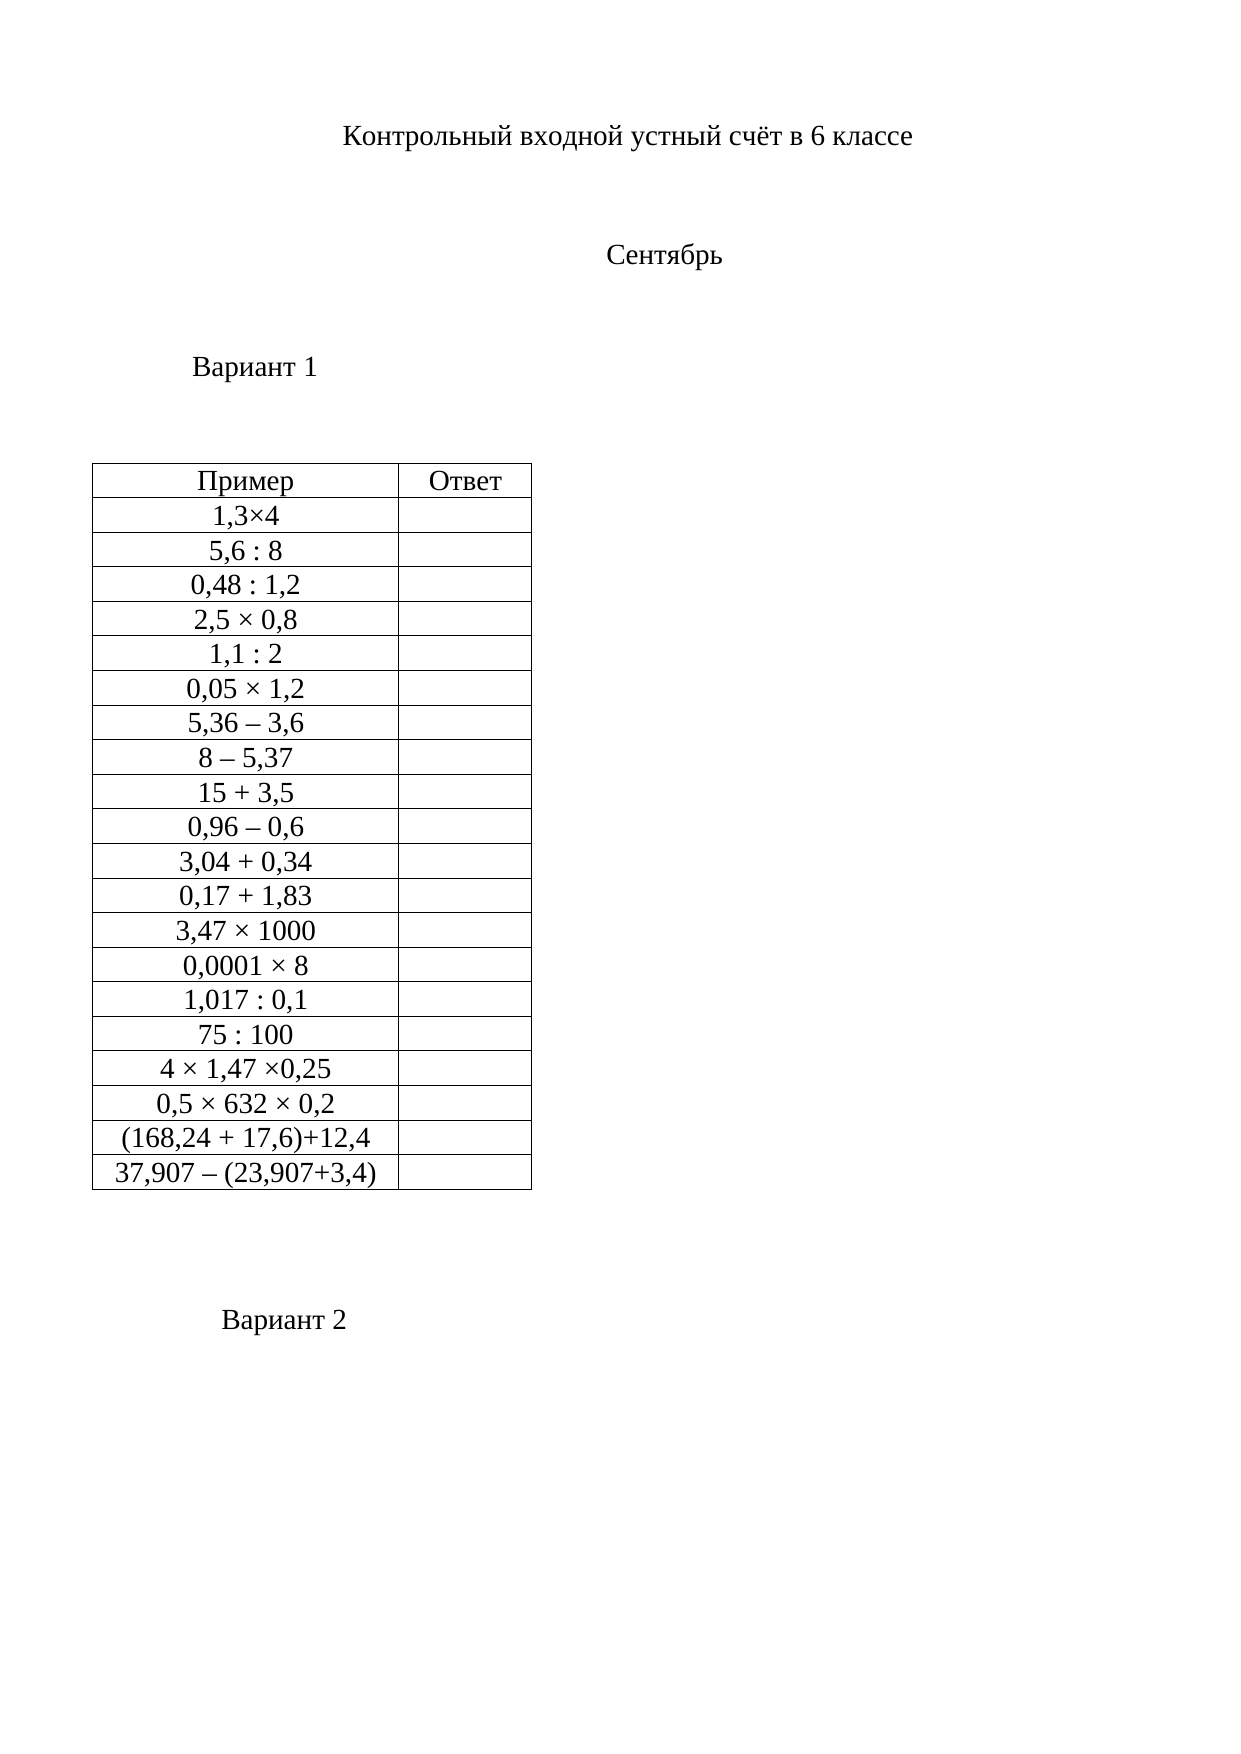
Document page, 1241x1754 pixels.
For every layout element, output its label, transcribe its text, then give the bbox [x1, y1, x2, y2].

table_cell 2,5 × 0,8 [93, 602, 398, 635]
table_cell [399, 1155, 531, 1189]
table_cell [399, 498, 531, 532]
table_cell [399, 567, 531, 601]
table_cell 3,04 + 0,34 [93, 844, 398, 877]
table_cell [399, 533, 531, 566]
table_cell 1,1 : 2 [93, 636, 398, 670]
table_cell 0,5 × 632 × 0,2 [93, 1086, 398, 1119]
table_cell [399, 1017, 531, 1050]
table_cell 1,017 : 0,1 [93, 982, 398, 1016]
table_cell (168,24 + 17,6)+12,4 [93, 1121, 398, 1154]
table_cell 15 + 3,5 [93, 775, 398, 808]
table_cell [399, 740, 531, 774]
table_cell [399, 775, 531, 808]
table_cell 5,6 : 8 [93, 533, 398, 566]
table_cell [399, 636, 531, 670]
text Сентябрь [177, 237, 1152, 270]
table_cell 37,907 – (23,907+3,4) [93, 1155, 398, 1189]
table_cell [399, 948, 531, 981]
table_cell [399, 982, 531, 1016]
table_cell [399, 602, 531, 635]
table_header Пример [93, 464, 398, 497]
text Контрольный входной устный счёт в 6 классе [103, 118, 1152, 152]
table_cell [399, 1086, 531, 1119]
table_cell 4 × 1,47 ×0,25 [93, 1051, 398, 1085]
table_cell [399, 913, 531, 947]
table_cell 75 : 100 [93, 1017, 398, 1050]
table_cell 0,05 × 1,2 [93, 671, 398, 704]
table_cell 3,47 × 1000 [93, 913, 398, 947]
table_cell [399, 844, 531, 877]
table_cell [399, 706, 531, 739]
table_cell 0,96 – 0,6 [93, 809, 398, 843]
table_cell [399, 1121, 531, 1154]
table_cell [399, 809, 531, 843]
table_cell 8 – 5,37 [93, 740, 398, 774]
table_cell 1,3×4 [93, 498, 398, 532]
table_cell [399, 1051, 531, 1085]
text Вариант 1 [177, 349, 591, 383]
table_cell [399, 879, 531, 912]
table_cell 0,0001 × 8 [93, 948, 398, 981]
table_cell 5,36 – 3,6 [93, 706, 398, 739]
table_cell 0,48 : 1,2 [93, 567, 398, 601]
table_header Ответ [399, 464, 531, 497]
text Вариант 2 [177, 1302, 591, 1336]
table_cell 0,17 + 1,83 [93, 879, 398, 912]
table_cell [399, 671, 531, 704]
